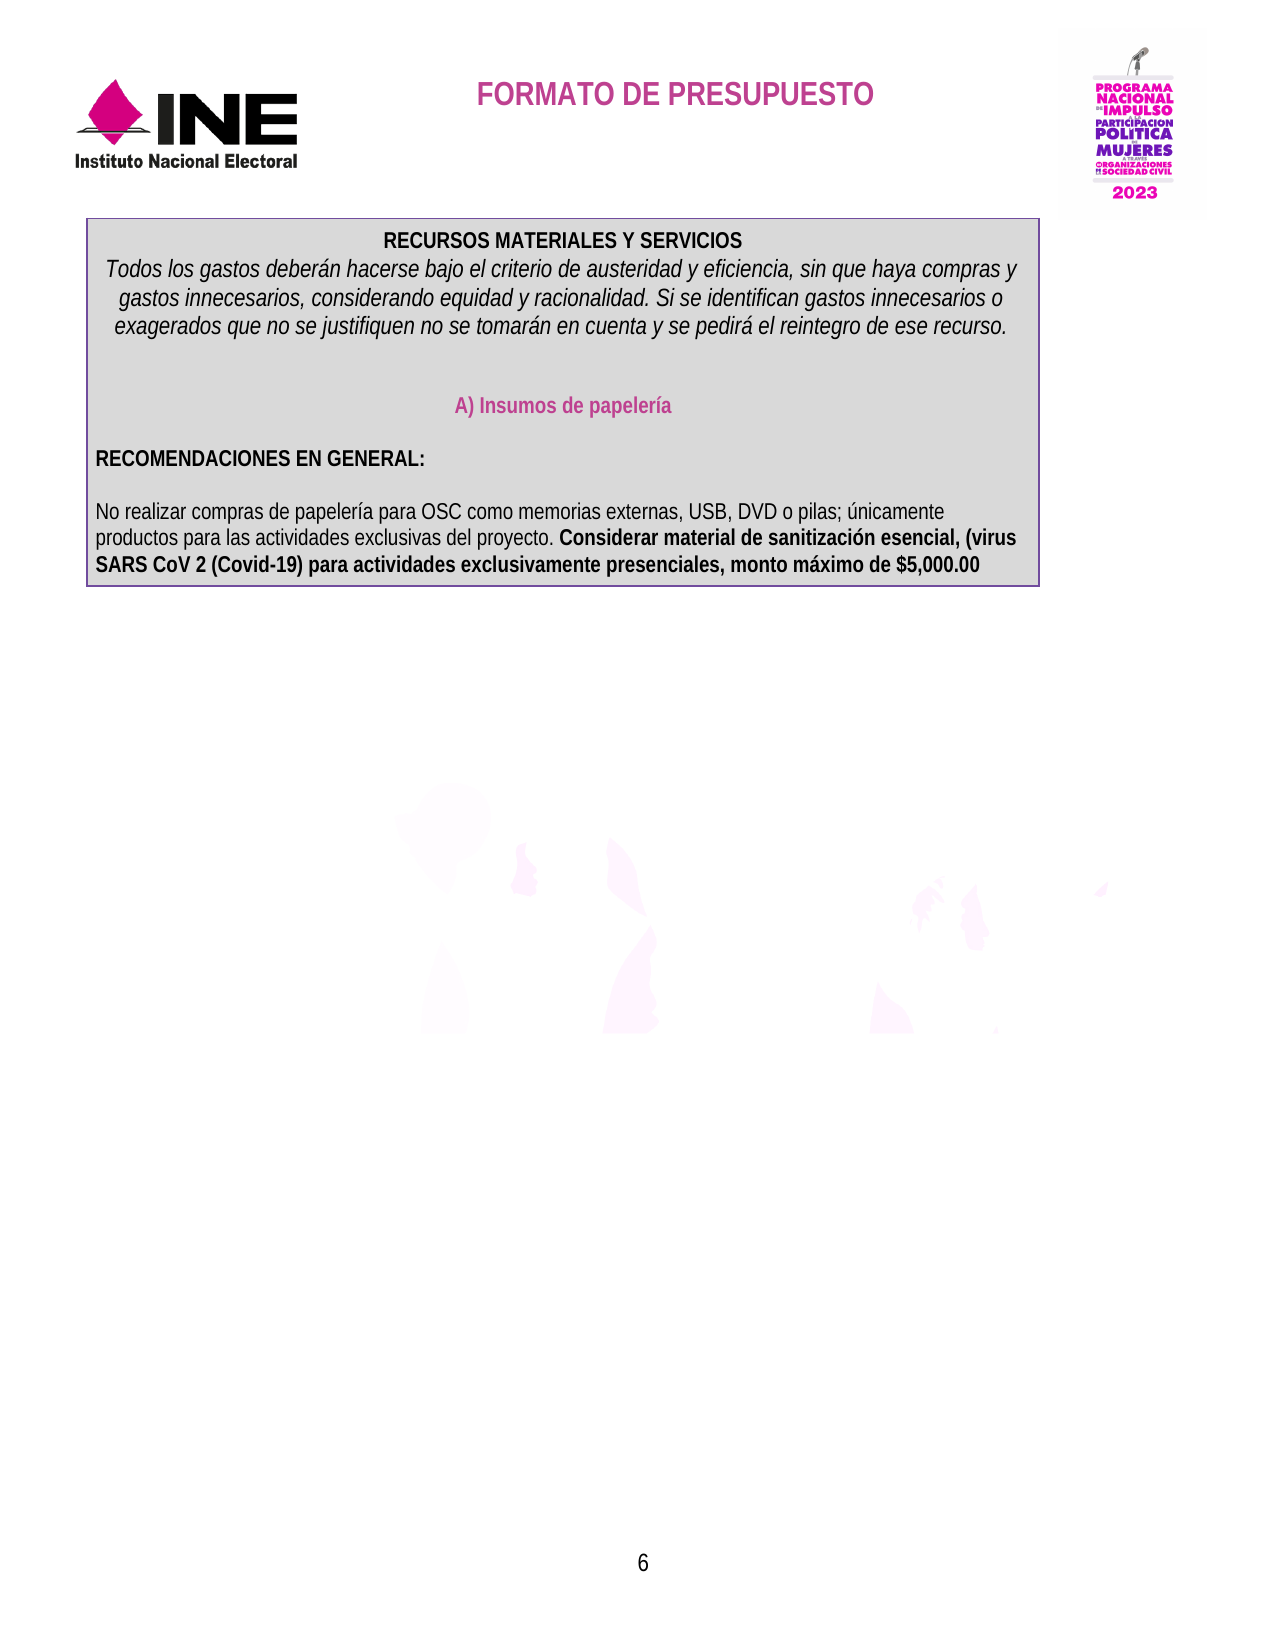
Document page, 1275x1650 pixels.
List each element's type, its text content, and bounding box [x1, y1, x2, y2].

picture [1057, 28, 1208, 220]
table_header RECURSOS MATERIALES Y SERVICIOS Todos los gastos deberán hacerse bajo el criterio de austeridad y eficiencia, sin que haya compras y gastos innecesarios, considerando equidad y racionalidad. Si se identifican gastos innecesarios o exagerados que no se justifiquen no se tomarán en cuenta y se pedirá el reintegro de ese recurso. A) Insumos de papelería RECOMENDACIONES EN GENERAL: No realizar compras de papelería para OSC como memorias externas, USB, DVD o pilas; únicamente productos para las actividades exclusivas del proyecto. Considerar material de sanitización esencial, (virus SARS CoV 2 (Covid-19) para actividades exclusivamente presenciales, monto máximo de $5,000.00 [88, 219, 1038, 585]
picture [73, 75, 299, 178]
